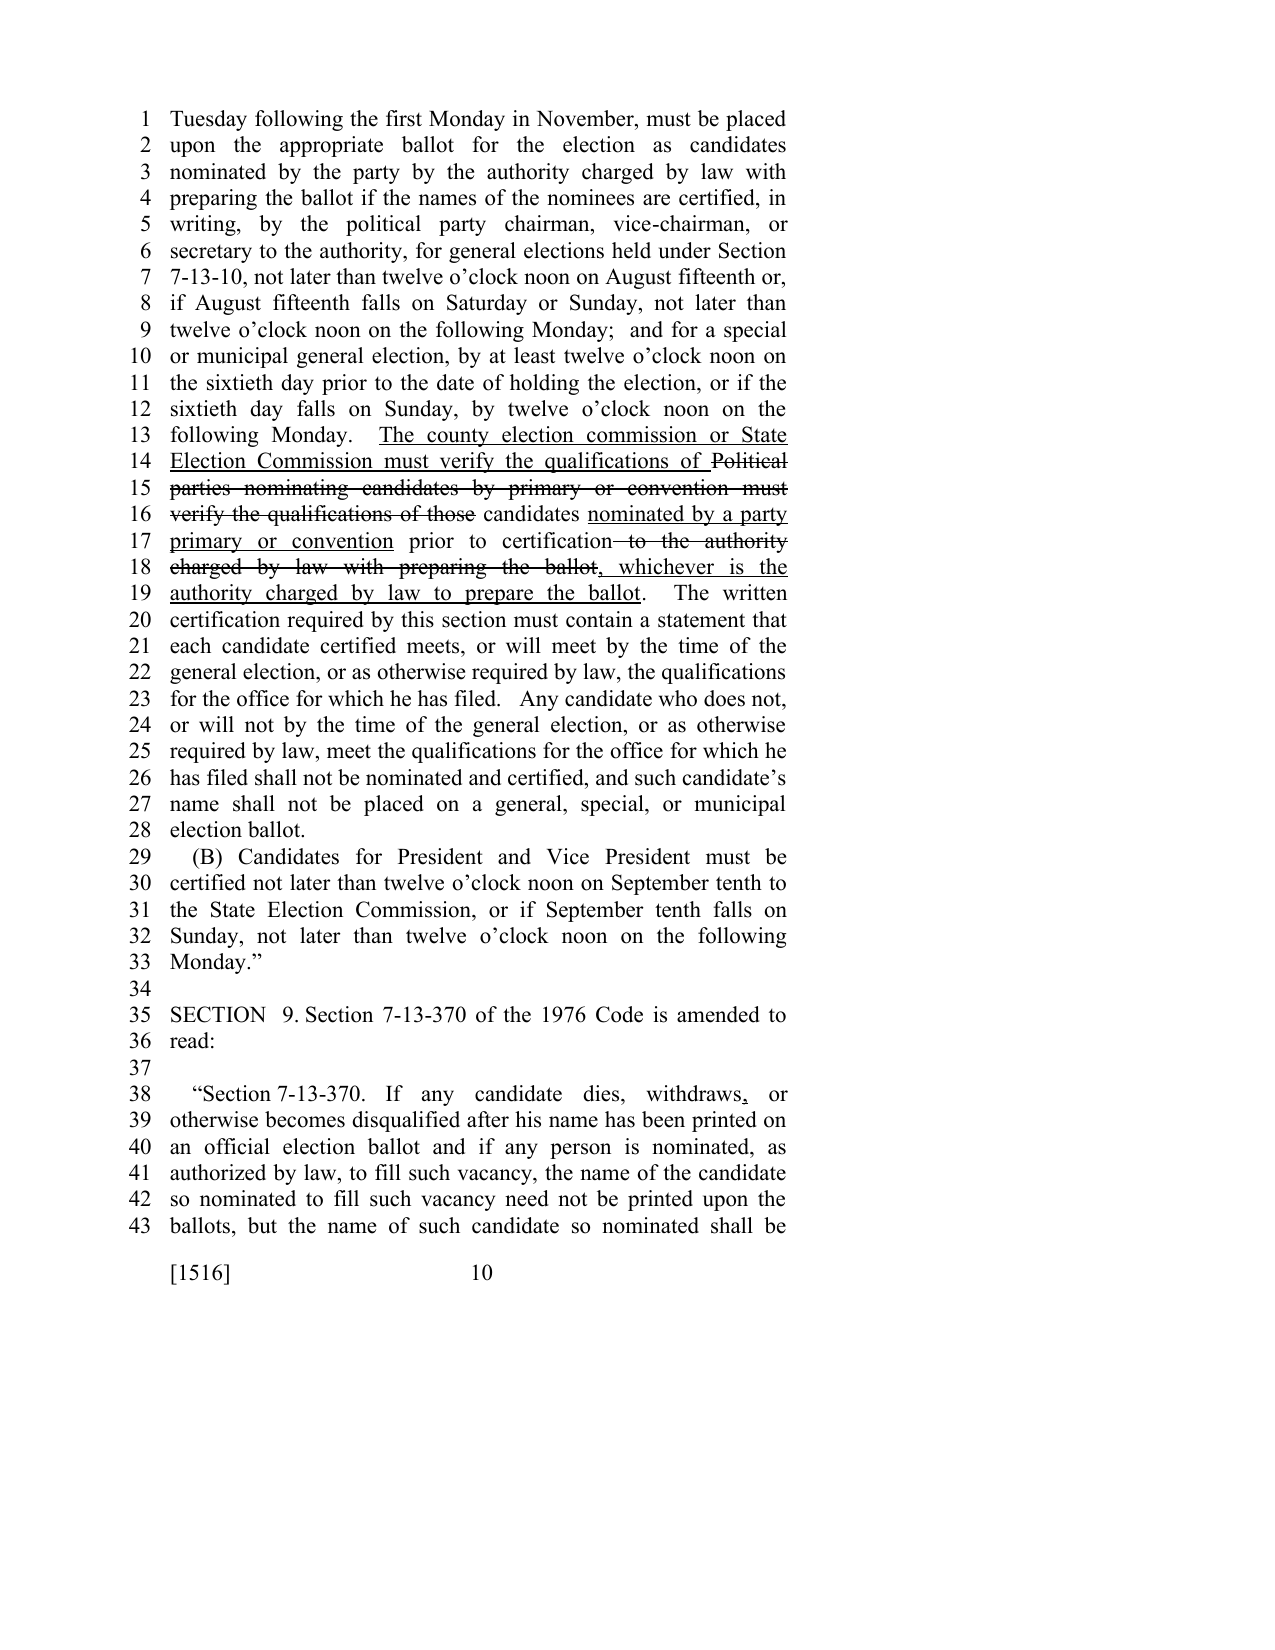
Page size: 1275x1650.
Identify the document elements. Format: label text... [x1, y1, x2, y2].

text (B) Candidates for President and Vice President must be certified not later than twelve o’clock noon on September tenth to the State Election Commission, or if September tenth falls on Sunday, not later than twelve o’clock noon on the following Monday.” [169, 843, 787, 975]
text SECTION 9. Section 7-13-370 of the 1976 Code is amended to read: [169, 1001, 787, 1054]
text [169, 1080, 787, 1238]
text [169, 105, 787, 488]
